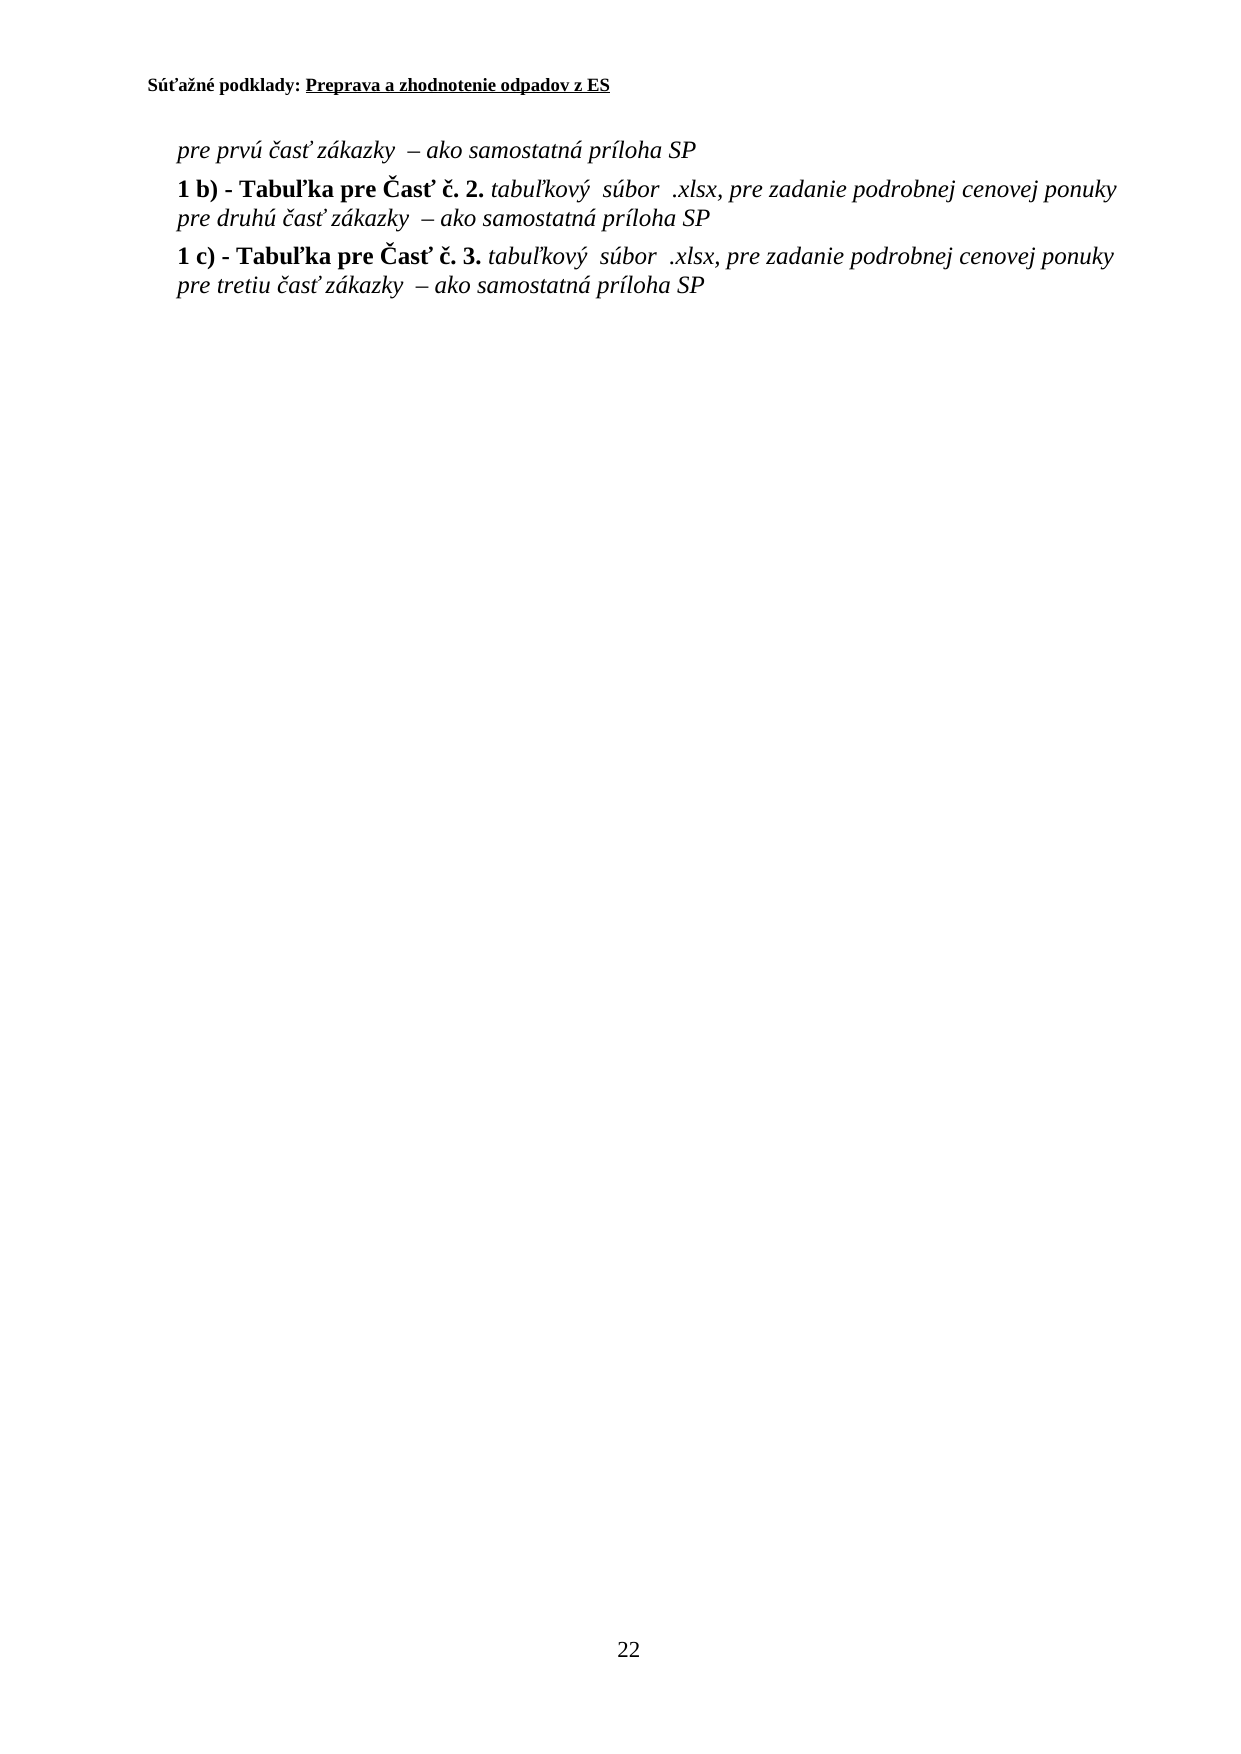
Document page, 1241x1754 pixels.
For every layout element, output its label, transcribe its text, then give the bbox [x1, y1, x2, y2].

text 1 b) - Tabuľka pre Časť č. 2. tabuľkový súbor .xlsx, pre zadanie podrobnej cenovej ponuky pre druhú časť zákazky – ako samostatná príloha SP [177, 174, 1151, 232]
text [177, 135, 1151, 164]
text 1 c) - Tabuľka pre Časť č. 3. tabuľkový súbor .xlsx, pre zadanie podrobnej cenovej ponuky pre tretiu časť zákazky – ako samostatná príloha SP [177, 241, 1151, 299]
